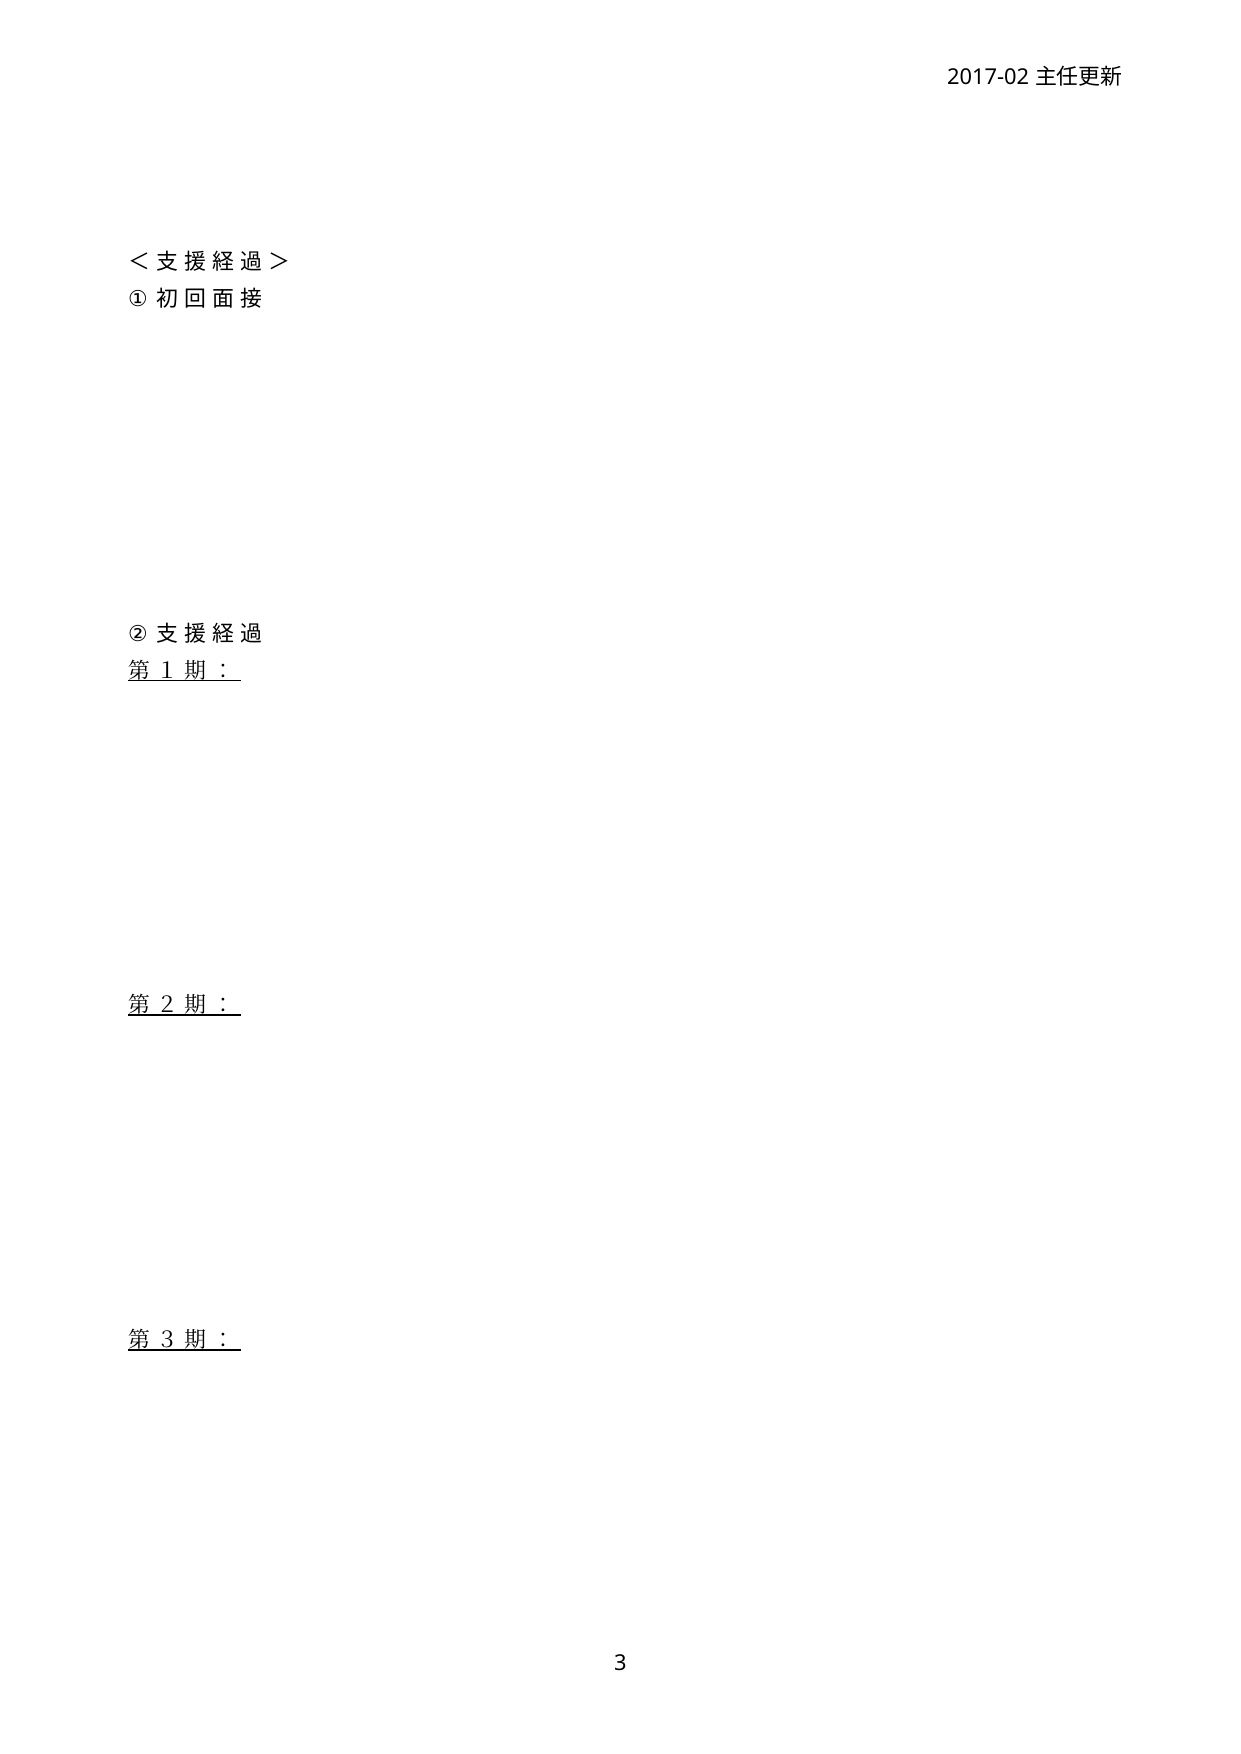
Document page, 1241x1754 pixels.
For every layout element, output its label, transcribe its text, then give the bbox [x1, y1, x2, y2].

text ②支援経過 [128, 613, 1112, 650]
text 第１期： [128, 650, 1112, 687]
text 第２期： [128, 985, 1112, 1022]
text ①初回面接 [128, 278, 1112, 315]
text 第３期： [128, 1319, 1112, 1357]
text ＜支援経過＞ [128, 241, 1112, 278]
